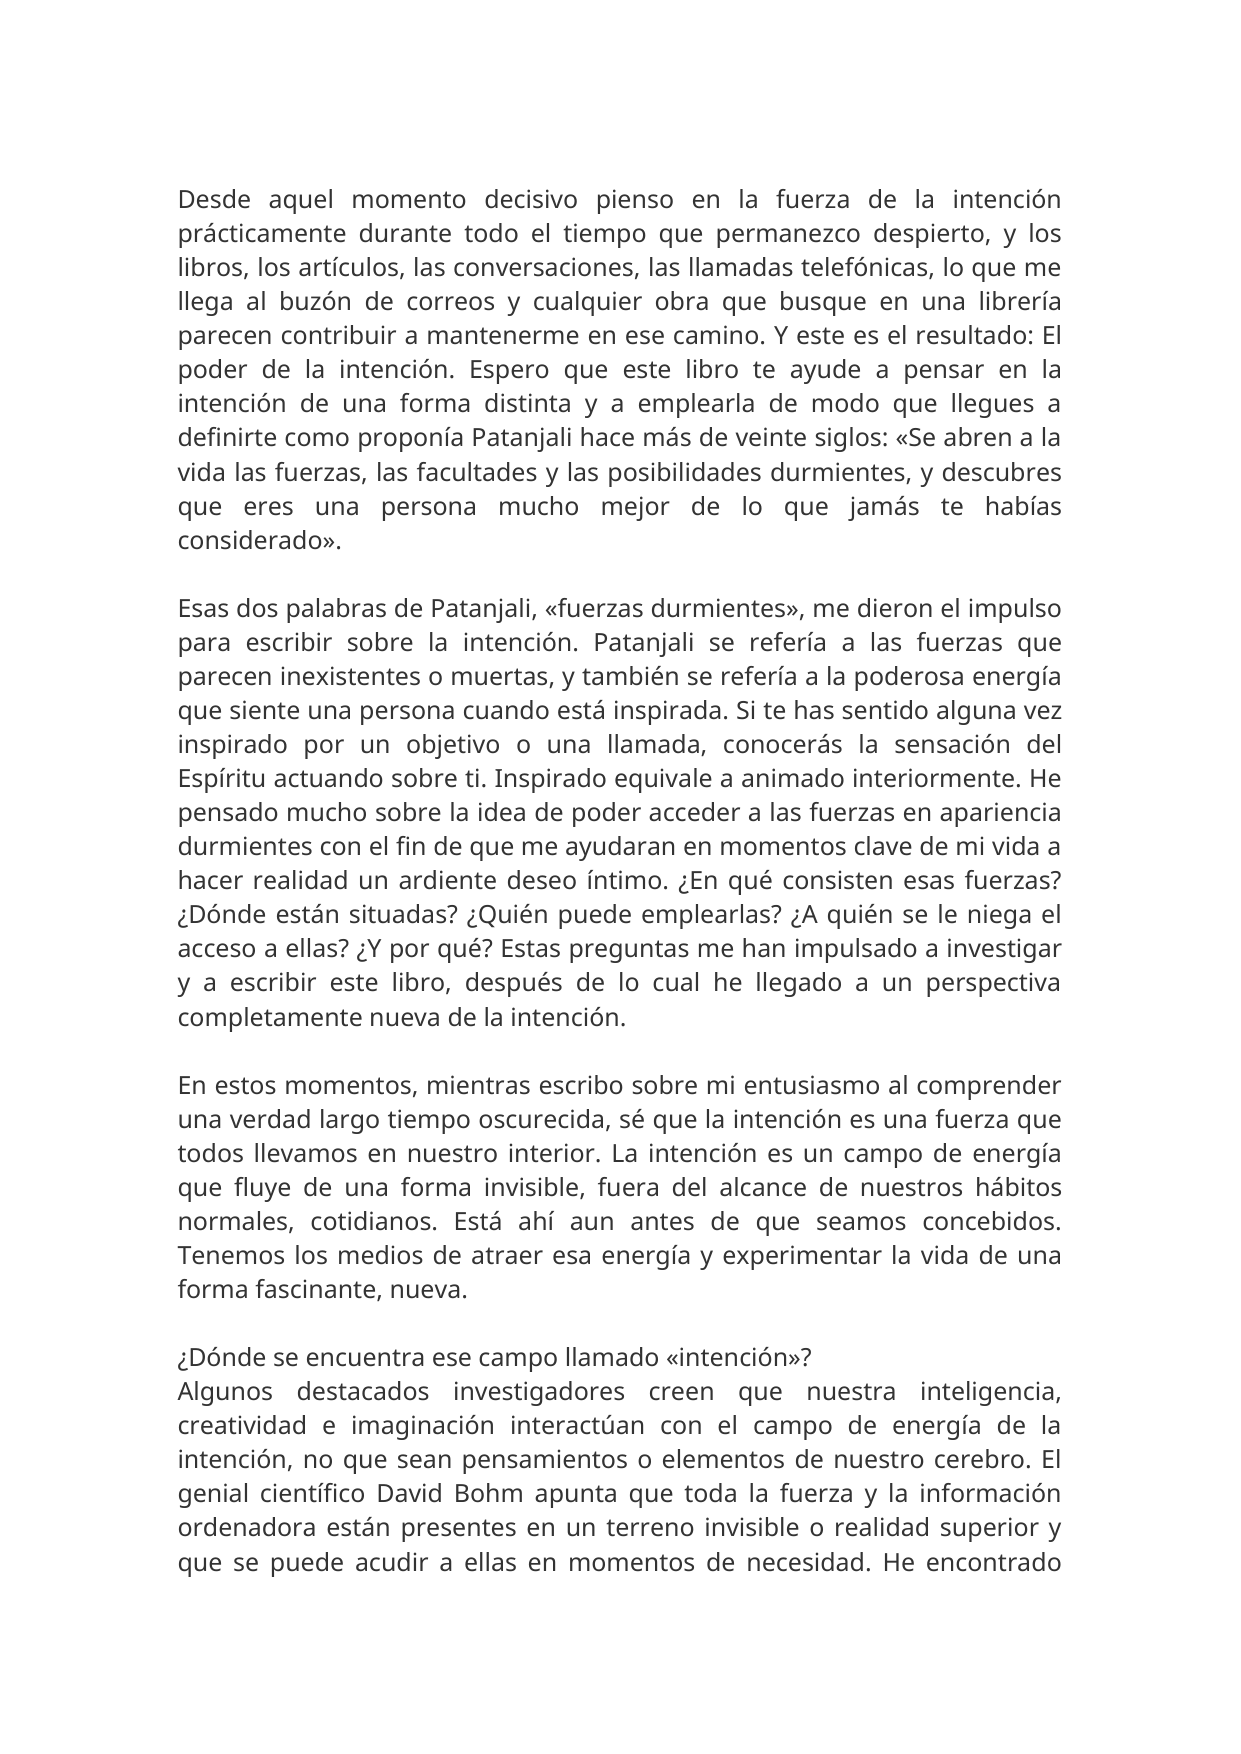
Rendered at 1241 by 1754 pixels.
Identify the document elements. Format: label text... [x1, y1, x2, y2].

text En estos momentos, mientras escribo sobre mi entusiasmo al comprender una verdad largo tiempo oscurecida, sé que la intención es una fuerza que todos llevamos en nuestro interior. La intención es un campo de energía que fluye de una forma invisible, fuera del alcance de nuestros hábitos normales, cotidianos. Está ahí aun antes de que seamos concebidos. Tenemos los medios de atraer esa energía y experimentar la vida de una forma fascinante, nueva. [177, 1067, 1063, 1306]
text Desde aquel momento decisivo pienso en la fuerza de la intención prácticamente durante todo el tiempo que permanezco despierto, y los libros, los artículos, las conversaciones, las llamadas telefónicas, lo que me llega al buzón de correos y cualquier obra que busque en una librería parecen contribuir a mantenerme en ese camino. Y este es el resultado: El poder de la intención. Espero que este libro te ayude a pensar en la intención de una forma distinta y a emplearla de modo que llegues a definirte como proponía Patanjali hace más de veinte siglos: «Se abren a la vida las fuerzas, las facultades y las posibilidades durmientes, y descubres que eres una persona mucho mejor de lo que jamás te habías considerado». [177, 182, 1063, 556]
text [177, 1374, 1063, 1578]
text ¿Dónde se encuentra ese campo llamado «intención»? [177, 1340, 1063, 1374]
text Esas dos palabras de Patanjali, «fuerzas durmientes», me dieron el impulso para escribir sobre la intención. Patanjali se refería a las fuerzas que parecen inexistentes o muertas, y también se refería a la poderosa energía que siente una persona cuando está inspirada. Si te has sentido alguna vez inspirado por un objetivo o una llamada, conocerás la sensación del Espíritu actuando sobre ti. Inspirado equivale a animado interiormente. He pensado mucho sobre la idea de poder acceder a las fuerzas en apariencia durmientes con el fin de que me ayudaran en momentos clave de mi vida a hacer realidad un ardiente deseo íntimo. ¿En qué consisten esas fuerzas? ¿Dónde están situadas? ¿Quién puede emplearlas? ¿A quién se le niega el acceso a ellas? ¿Y por qué? Estas preguntas me han impulsado a investigar y a escribir este libro, después de lo cual he llegado a un perspectiva completamente nueva de la intención. [177, 590, 1063, 1033]
